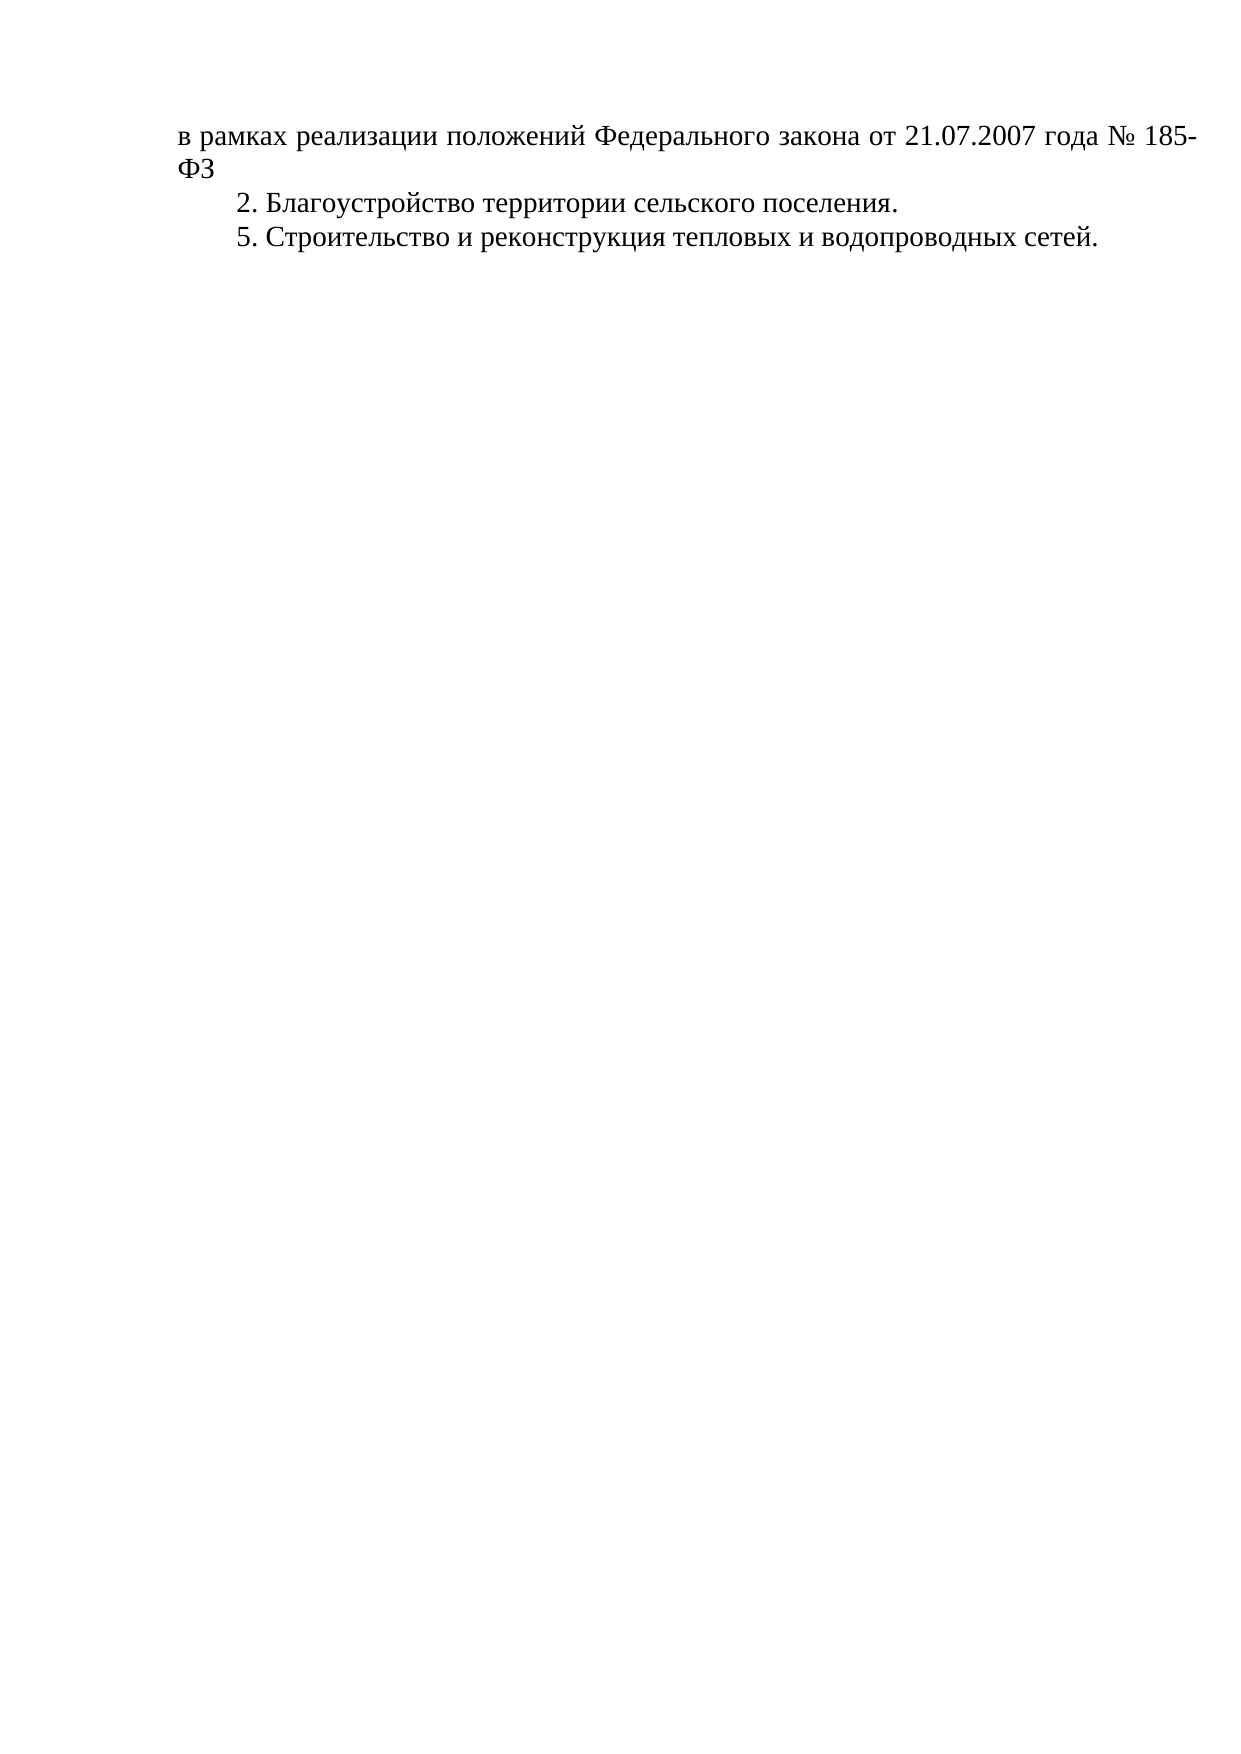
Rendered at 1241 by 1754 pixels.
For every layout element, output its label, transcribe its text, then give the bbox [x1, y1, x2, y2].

text 5. Строительство и реконструкция тепловых и водопроводных сетей. [177, 219, 1199, 252]
text 2. Благоустройство территории сельского поселения. [177, 185, 1199, 219]
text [177, 118, 1199, 185]
